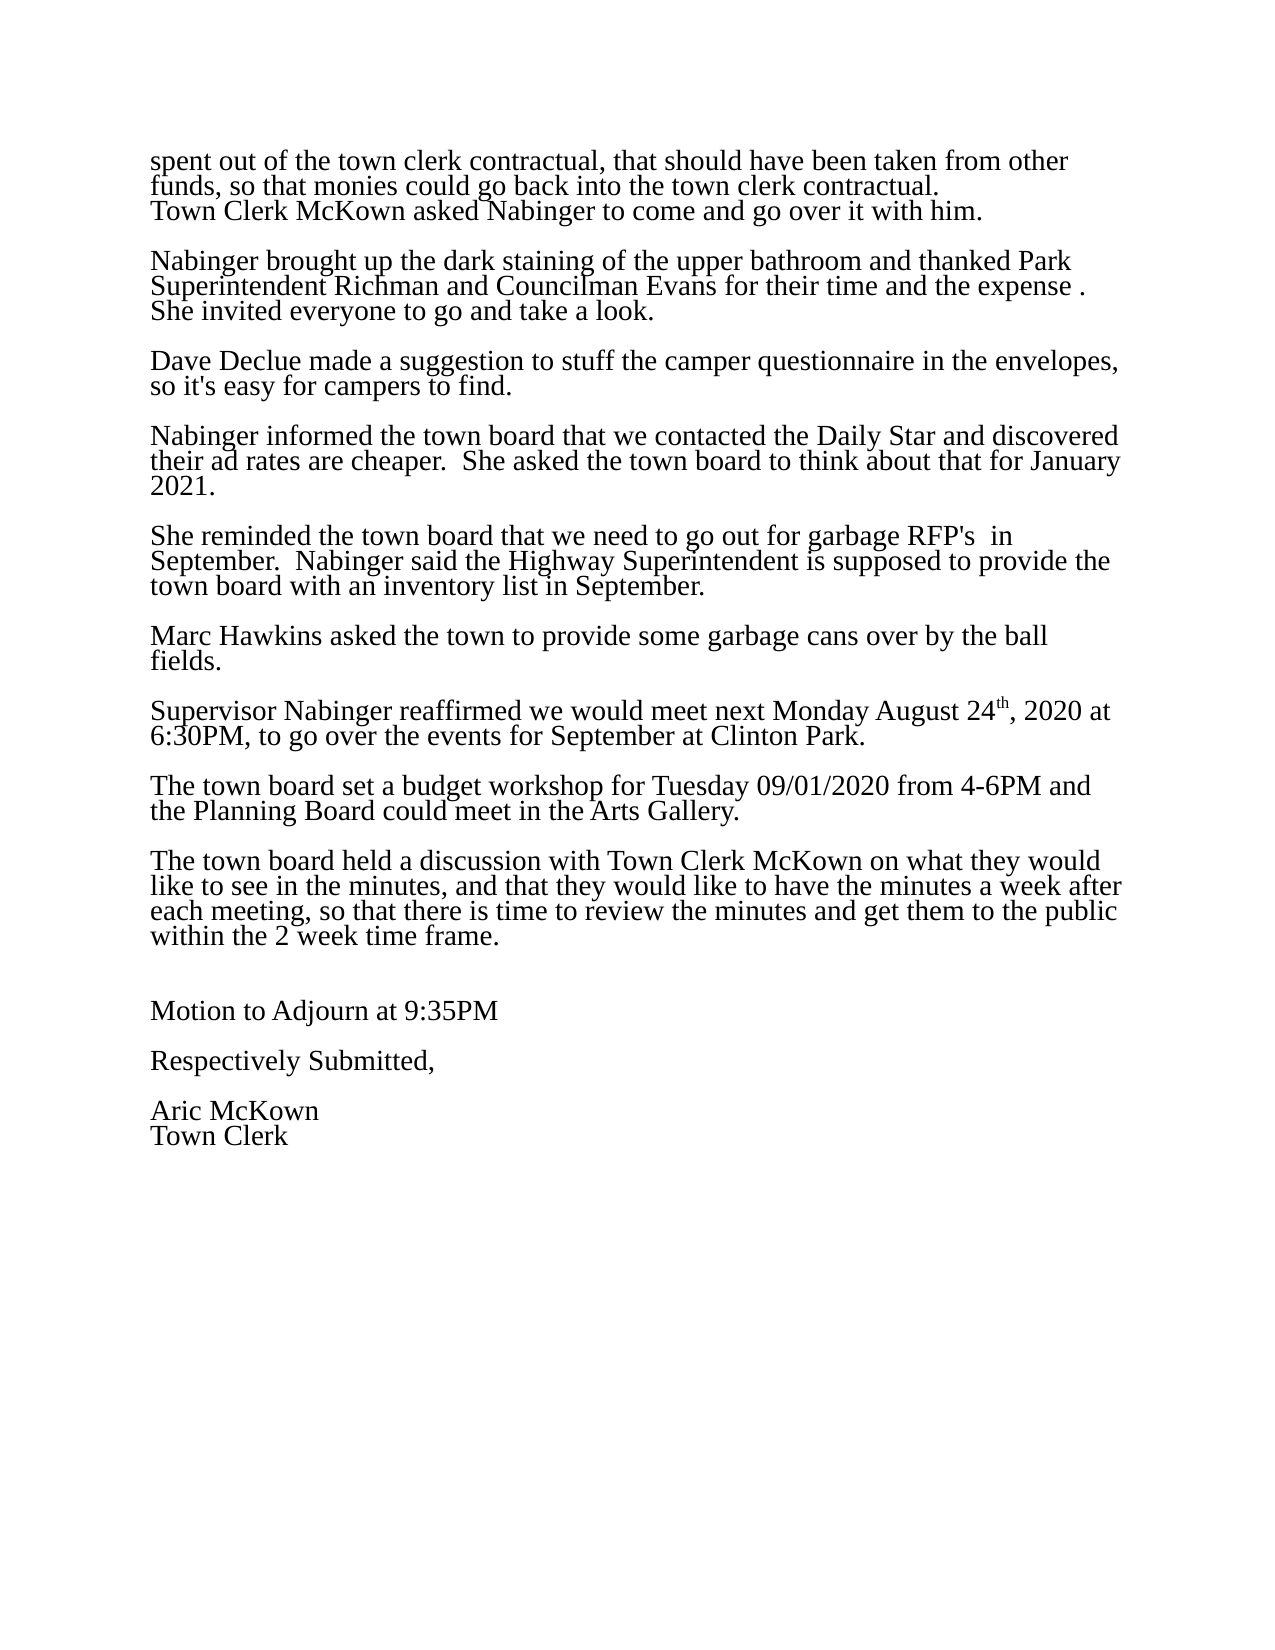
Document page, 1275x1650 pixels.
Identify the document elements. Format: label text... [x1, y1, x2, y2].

text Marc Hawkins asked the town to provide some garbage cans over by the ball fields. [150, 625, 1125, 675]
text Motion to Adjourn at 9:35PM [150, 1000, 1125, 1025]
text Nabinger informed the town board that we contacted the Daily Star and discovered their ad rates are cheaper. She asked the town board to think about that for January 2021. [150, 425, 1125, 500]
text Town Clerk [150, 1125, 1125, 1150]
text Nabinger brought up the dark staining of the upper bathroom and thanked Park Superintendent Richman and Councilman Evans for their time and the expense . She invited everyone to go and take a look. [150, 250, 1125, 325]
text Aric McKown [150, 1100, 1125, 1125]
text She reminded the town board that we need to go out for garbage RFP's in September. Nabinger said the Highway Superintendent is supposed to provide the town board with an inventory list in September. [150, 525, 1125, 600]
text The town board held a discussion with Town Clerk McKown on what they would like to see in the minutes, and that they would like to have the minutes a week after each meeting, so that there is time to review the minutes and get them to the public within the 2 week time frame. [150, 850, 1125, 950]
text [150, 150, 1125, 200]
text Respectively Submitted, [150, 1050, 1125, 1075]
text Dave Declue made a suggestion to stuff the camper questionnaire in the envelopes, so it's easy for campers to find. [150, 350, 1125, 400]
text The town board set a budget workshop for Tuesday 09/01/2020 from 4-6PM and the Planning Board could meet in the Arts Gallery. [150, 775, 1125, 825]
text Town Clerk McKown asked Nabinger to come and go over it with him. [150, 200, 1125, 225]
text Supervisor Nabinger reaffirmed we would meet next Monday August 24th, 2020 at 6:30PM, to go over the events for September at Clinton Park. [150, 700, 1125, 750]
